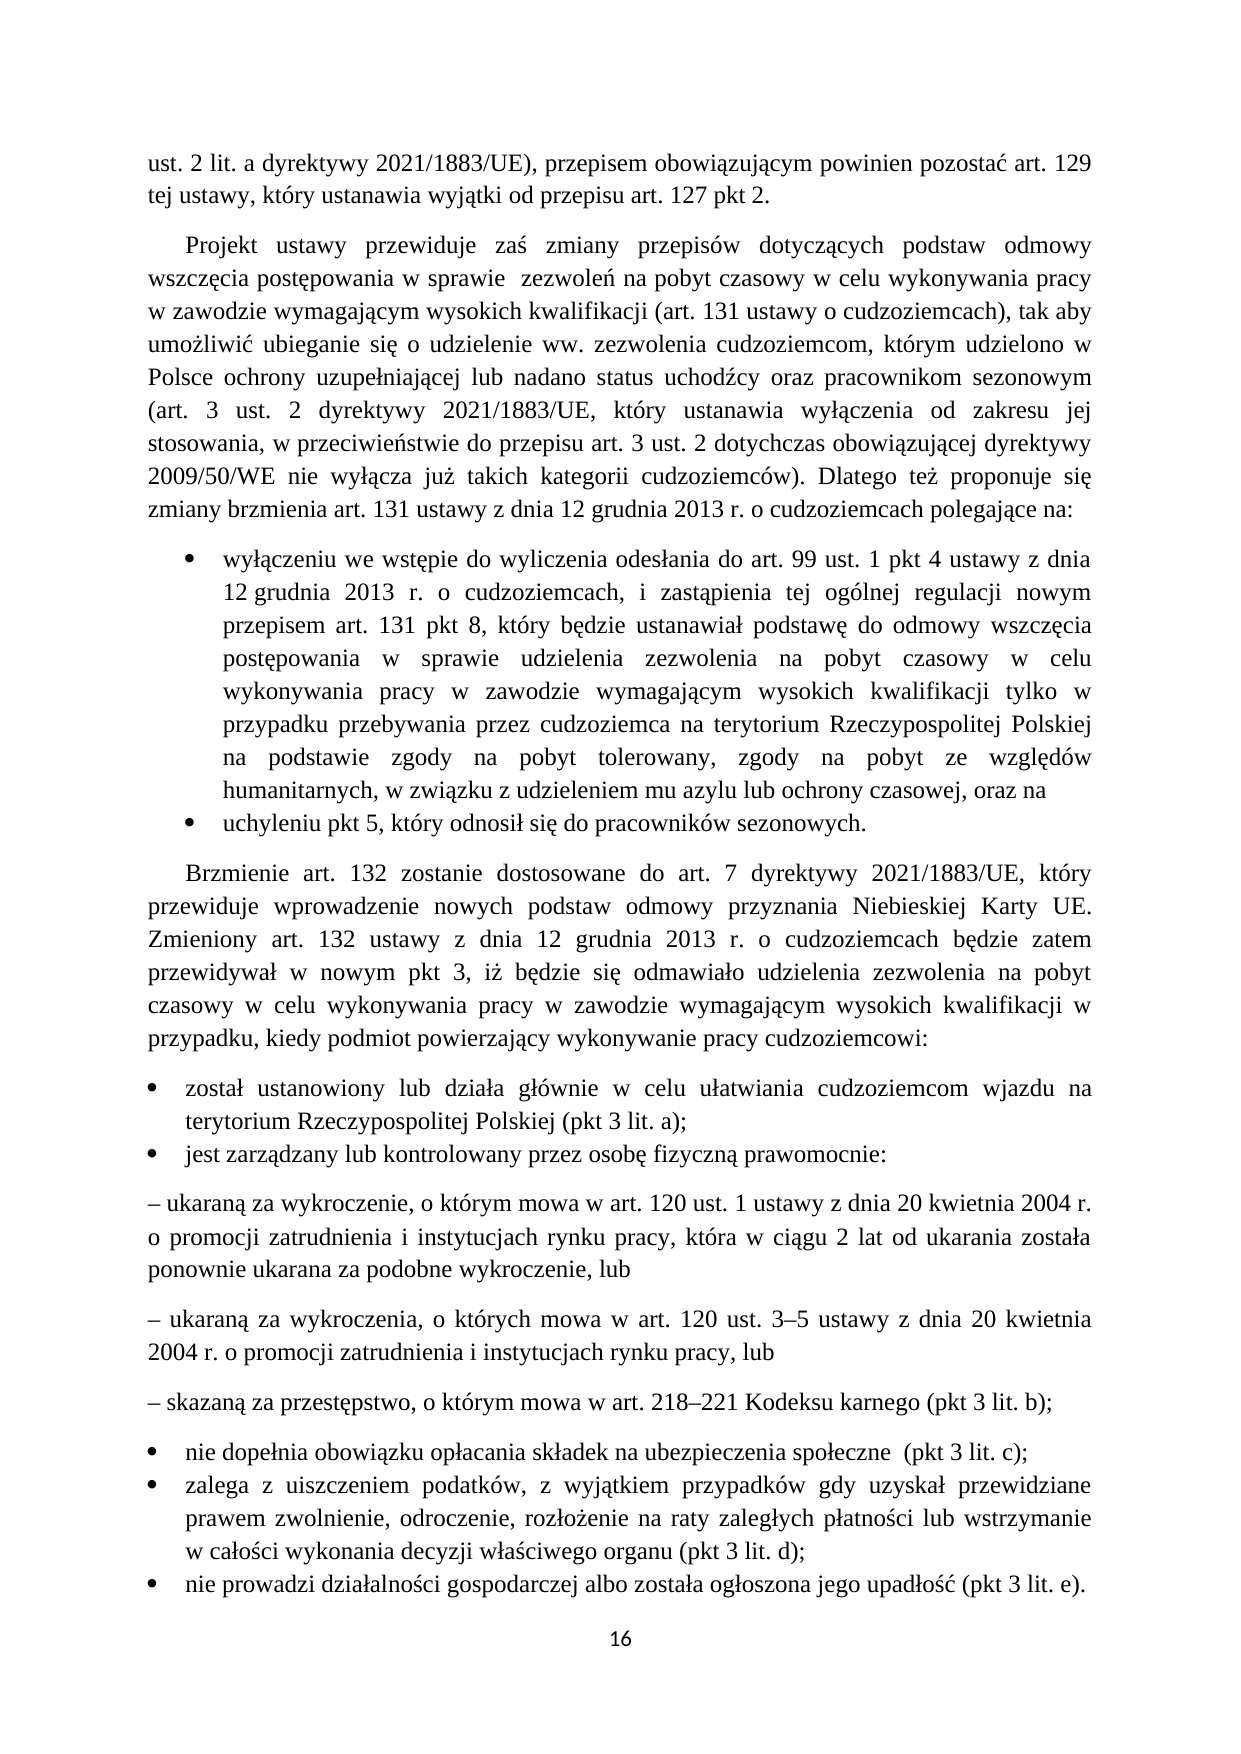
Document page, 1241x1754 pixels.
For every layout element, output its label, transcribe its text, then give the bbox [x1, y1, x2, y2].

text Projekt ustawy przewiduje zaś zmiany przepisów dotyczących podstaw odmowy wszczęcia postępowania w sprawie zezwoleń na pobyt czasowy w celu wykonywania pracy w zawodzie wymagającym wysokich kwalifikacji (art. 131 ustawy o cudzoziemcach), tak aby umożliwić ubieganie się o udzielenie ww. zezwolenia cudzoziemcom, którym udzielono w Polsce ochrony uzupełniającej lub nadano status uchodźcy oraz pracownikom sezonowym (art. 3 ust. 2 dyrektywy 2021/1883/UE, który ustanawia wyłączenia od zakresu jej stosowania, w przeciwieństwie do przepisu art. 3 ust. 2 dotychczas obowiązującej dyrektywy 2009/50/WE nie wyłącza już takich kategorii cudzoziemców). Dlatego też proponuje się zmiany brzmienia art. 131 ustawy z dnia 12 grudnia 2013 r. o cudzoziemcach polegające na: [148, 230, 1093, 523]
list został ustanowiony lub działa głównie w celu ułatwiania cudzoziemcom wjazdu na terytorium Rzeczypospolitej Polskiej (pkt 3 lit. a); [148, 1073, 1093, 1134]
list zalega z uiszczeniem podatków, z wyjątkiem przypadków gdy uzyskał przewidziane prawem zwolnienie, odroczenie, rozłożenie na raty zaległych płatności lub wstrzymanie w całości wykonania decyzji właściwego organu (pkt 3 lit. d); [148, 1470, 1093, 1564]
list nie dopełnia obowiązku opłacania składek na ubezpieczenia społeczne (pkt 3 lit. c); [148, 1437, 1093, 1465]
text – ukaraną za wykroczenia, o których mowa w art. 120 ust. 3–5 ustawy z dnia 20 kwietnia 2004 r. o promocji zatrudnienia i instytucjach rynku pracy, lub [148, 1304, 1093, 1366]
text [148, 148, 1093, 209]
list uchyleniu pkt 5, który odnosił się do pracowników sezonowych. [185, 808, 1093, 837]
list jest zarządzany lub kontrolowany przez osobę fizyczną prawomocnie: [148, 1139, 1093, 1168]
list nie prowadzi działalności gospodarczej albo została ogłoszona jego upadłość (pkt 3 lit. e). [148, 1569, 1093, 1597]
text Brzmienie art. 132 zostanie dostosowane do art. 7 dyrektywy 2021/1883/UE, który przewiduje wprowadzenie nowych podstaw odmowy przyznania Niebieskiej Karty UE. Zmieniony art. 132 ustawy z dnia 12 grudnia 2013 r. o cudzoziemcach będzie zatem przewidywał w nowym pkt 3, iż będzie się odmawiało udzielenia zezwolenia na pobyt czasowy w celu wykonywania pracy w zawodzie wymagającym wysokich kwalifikacji w przypadku, kiedy podmiot powierzający wykonywanie pracy cudzoziemcowi: [148, 858, 1093, 1052]
list wyłączeniu we wstępie do wyliczenia odesłania do art. 99 ust. 1 pkt 4 ustawy z dnia 12 grudnia 2013 r. o cudzoziemcach, i zastąpienia tej ogólnej regulacji nowym przepisem art. 131 pkt 8, który będzie ustanawiał podstawę do odmowy wszczęcia postępowania w sprawie udzielenia zezwolenia na pobyt czasowy w celu wykonywania pracy w zawodzie wymagającym wysokich kwalifikacji tylko w przypadku przebywania przez cudzoziemca na terytorium Rzeczypospolitej Polskiej na podstawie zgody na pobyt tolerowany, zgody na pobyt ze względów humanitarnych, w związku z udzieleniem mu azylu lub ochrony czasowej, oraz na [185, 544, 1093, 804]
text – skazaną za przestępstwo, o którym mowa w art. 218–221 Kodeksu karnego (pkt 3 lit. b); [148, 1387, 1093, 1416]
text – ukaraną za wykroczenie, o którym mowa w art. 120 ust. 1 ustawy z dnia 20 kwietnia 2004 r. o promocji zatrudnienia i instytucjach rynku pracy, która w ciągu 2 lat od ukarania została ponownie ukarana za podobne wykroczenie, lub [148, 1188, 1093, 1283]
